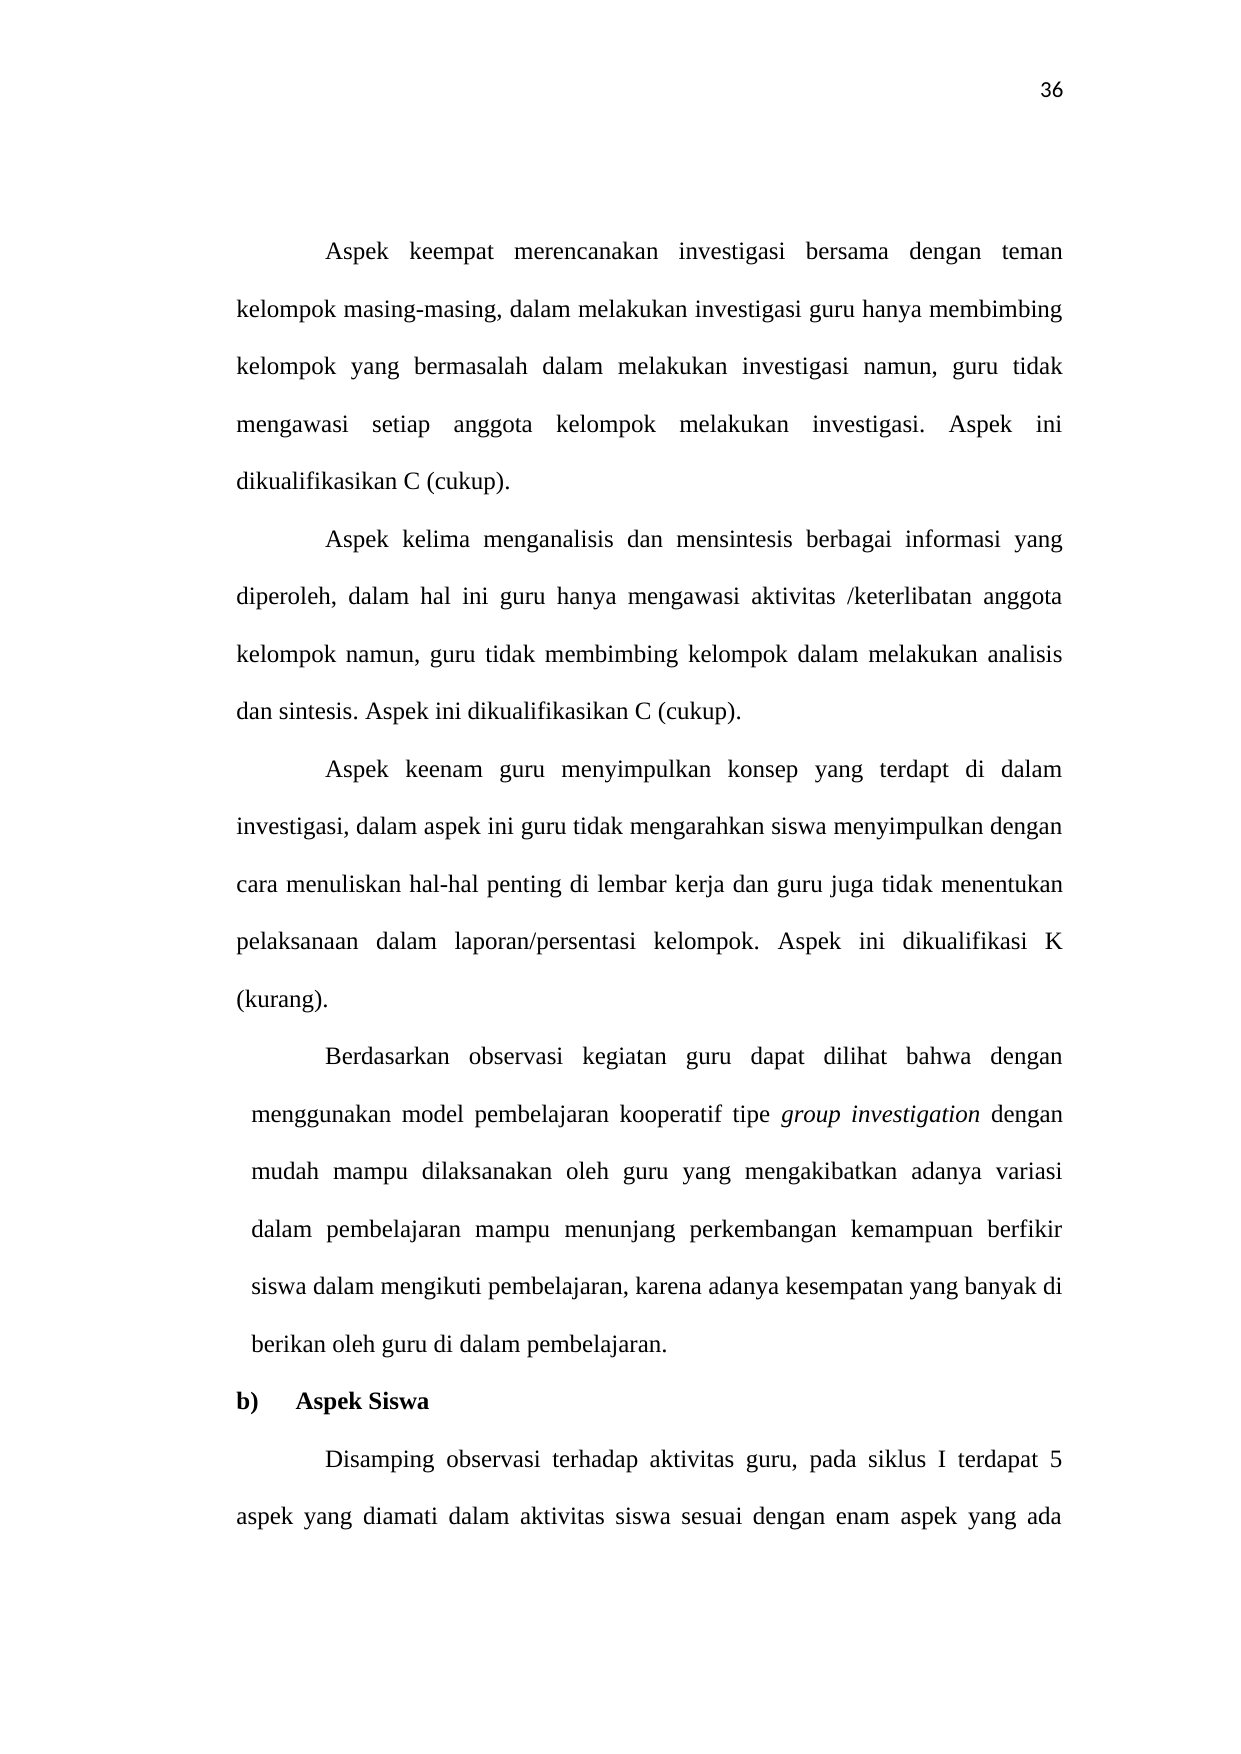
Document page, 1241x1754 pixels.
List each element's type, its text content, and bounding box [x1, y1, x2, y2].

list Berdasarkan observasi kegiatan guru dapat dilihat bahwa dengan menggunakan model pembelajaran kooperatif tipe group investigation dengan mudah mampu dilaksanakan oleh guru yang mengakibatkan adanya variasi dalam pembelajaran mampu menunjang perkembangan kemampuan berfikir siswa dalam mengikuti pembelajaran, karena adanya kesempatan yang banyak di berikan oleh guru di dalam pembelajaran. [251, 1041, 1063, 1357]
list Aspek keenam guru menyimpulkan konsep yang terdapt di dalam investigasi, dalam aspek ini guru tidak mengarahkan siswa menyimpulkan dengan cara menuliskan hal-hal penting di lembar kerja dan guru juga tidak menentukan pelaksanaan dalam laporan/persentasi kelompok. Aspek ini dikualifikasi K (kurang). [236, 754, 1063, 1012]
list Aspek Siswa [236, 1386, 1063, 1415]
list Aspek keempat merencanakan investigasi bersama dengan teman kelompok masing-masing, dalam melakukan investigasi guru hanya membimbing kelompok yang bermasalah dalam melakukan investigasi namun, guru tidak mengawasi setiap anggota kelompok melakukan investigasi. Aspek ini dikualifikasikan C (cukup). [236, 236, 1063, 495]
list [236, 1444, 1063, 1530]
list Aspek kelima menganalisis dan mensintesis berbagai informasi yang diperoleh, dalam hal ini guru hanya mengawasi aktivitas /keterlibatan anggota kelompok namun, guru tidak membimbing kelompok dalam melakukan analisis dan sintesis. Aspek ini dikualifikasikan C (cukup). [236, 524, 1063, 725]
